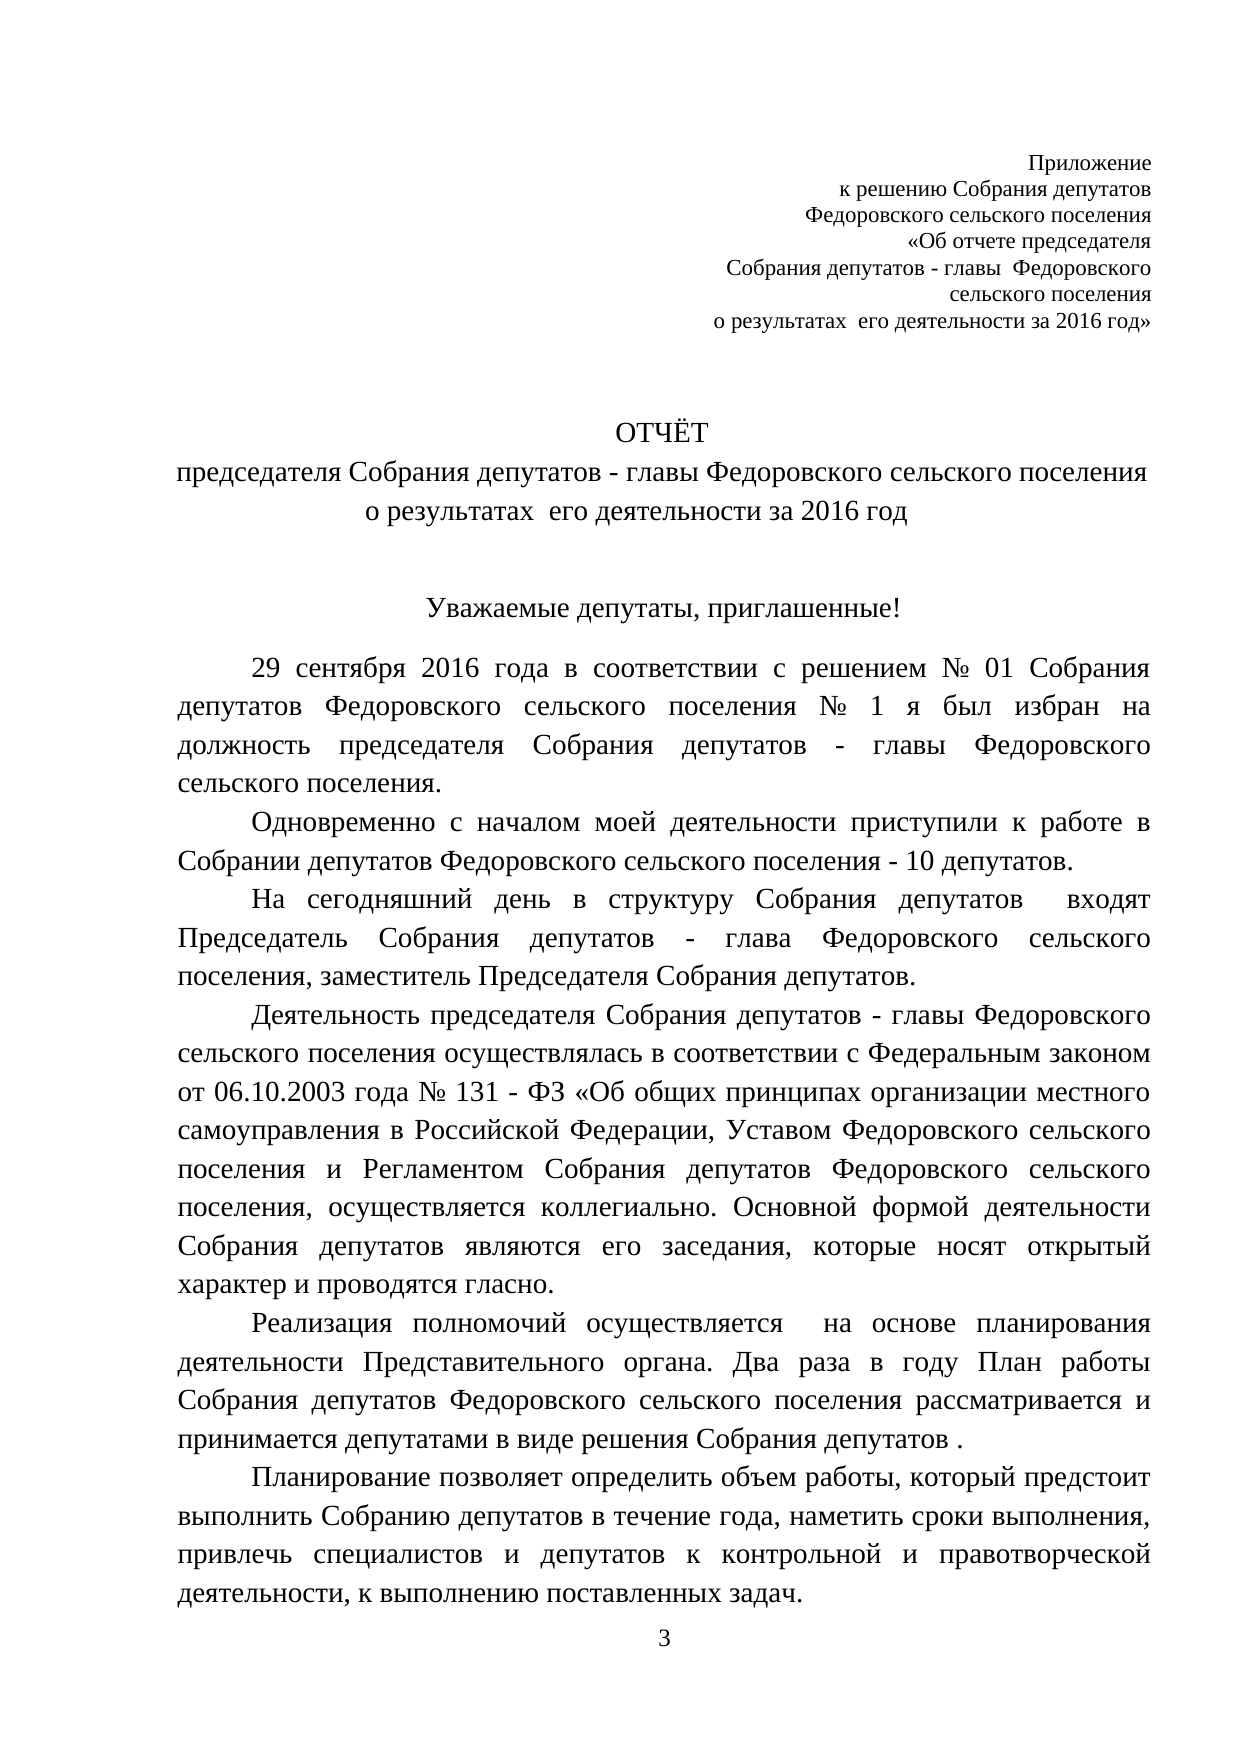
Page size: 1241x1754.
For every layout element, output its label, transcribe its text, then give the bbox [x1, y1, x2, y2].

text «Об отчете председателя [177, 228, 1152, 254]
text к решению Собрания депутатов [177, 175, 1152, 201]
text председателя Собрания депутатов - главы Федоровского сельского поселения [121, 454, 1152, 488]
text Федоровского сельского поселения [177, 201, 1152, 228]
text Деятельность председателя Собрания депутатов - главы Федоровского сельского поселения осуществлялась в соответствии с Федеральным законом от 06.10.2003 года № 131 - ФЗ «Об общих принципах организации местного самоуправления в Российской Федерации, Уставом Федоровского сельского поселения и Регламентом Собрания депутатов Федоровского сельского поселения, осуществляется коллегиально. Основной формой деятельности Собрания депутатов являются его заседания, которые носят открытый характер и проводятся гласно. [177, 997, 1152, 1300]
text ОТЧЁТ [121, 416, 1152, 449]
text Одновременно с началом моей деятельности приступили к работе в Собрании депутатов Федоровского сельского поселения - 10 депутатов. [177, 804, 1152, 876]
text о результатах его деятельности за 2016 год» [177, 307, 1152, 333]
text Приложение [177, 148, 1152, 175]
text На сегодняшний день в структуру Собрания депутатов входят Председатель Собрания депутатов - глава Федоровского сельского поселения, заместитель Председателя Собрания депутатов. [177, 881, 1152, 992]
text 29 сентября 2016 года в соответствии с решением № 01 Собрания депутатов Федоровского сельского поселения № 1 я был избран на должность председателя Собрания депутатов - главы Федоровского сельского поселения. [177, 650, 1152, 799]
text Планирование позволяет определить объем работы, который предстоит выполнить Собранию депутатов в течение года, наметить сроки выполнения, привлечь специалистов и депутатов к контрольной и правотворческой деятельности, к выполнению поставленных задач. [177, 1459, 1152, 1608]
text сельского поселения [177, 280, 1152, 307]
text Уважаемые депутаты, приглашенные! [177, 591, 1152, 624]
text о результатах его деятельности за 2016 год [121, 493, 1152, 526]
text Собрания депутатов - главы Федоровского [177, 254, 1152, 280]
text Реализация полномочий осуществляется на основе планирования деятельности Представительного органа. Два раза в году План работы Собрания депутатов Федоровского сельского поселения рассматривается и принимается депутатами в виде решения Собрания депутатов . [177, 1305, 1152, 1454]
